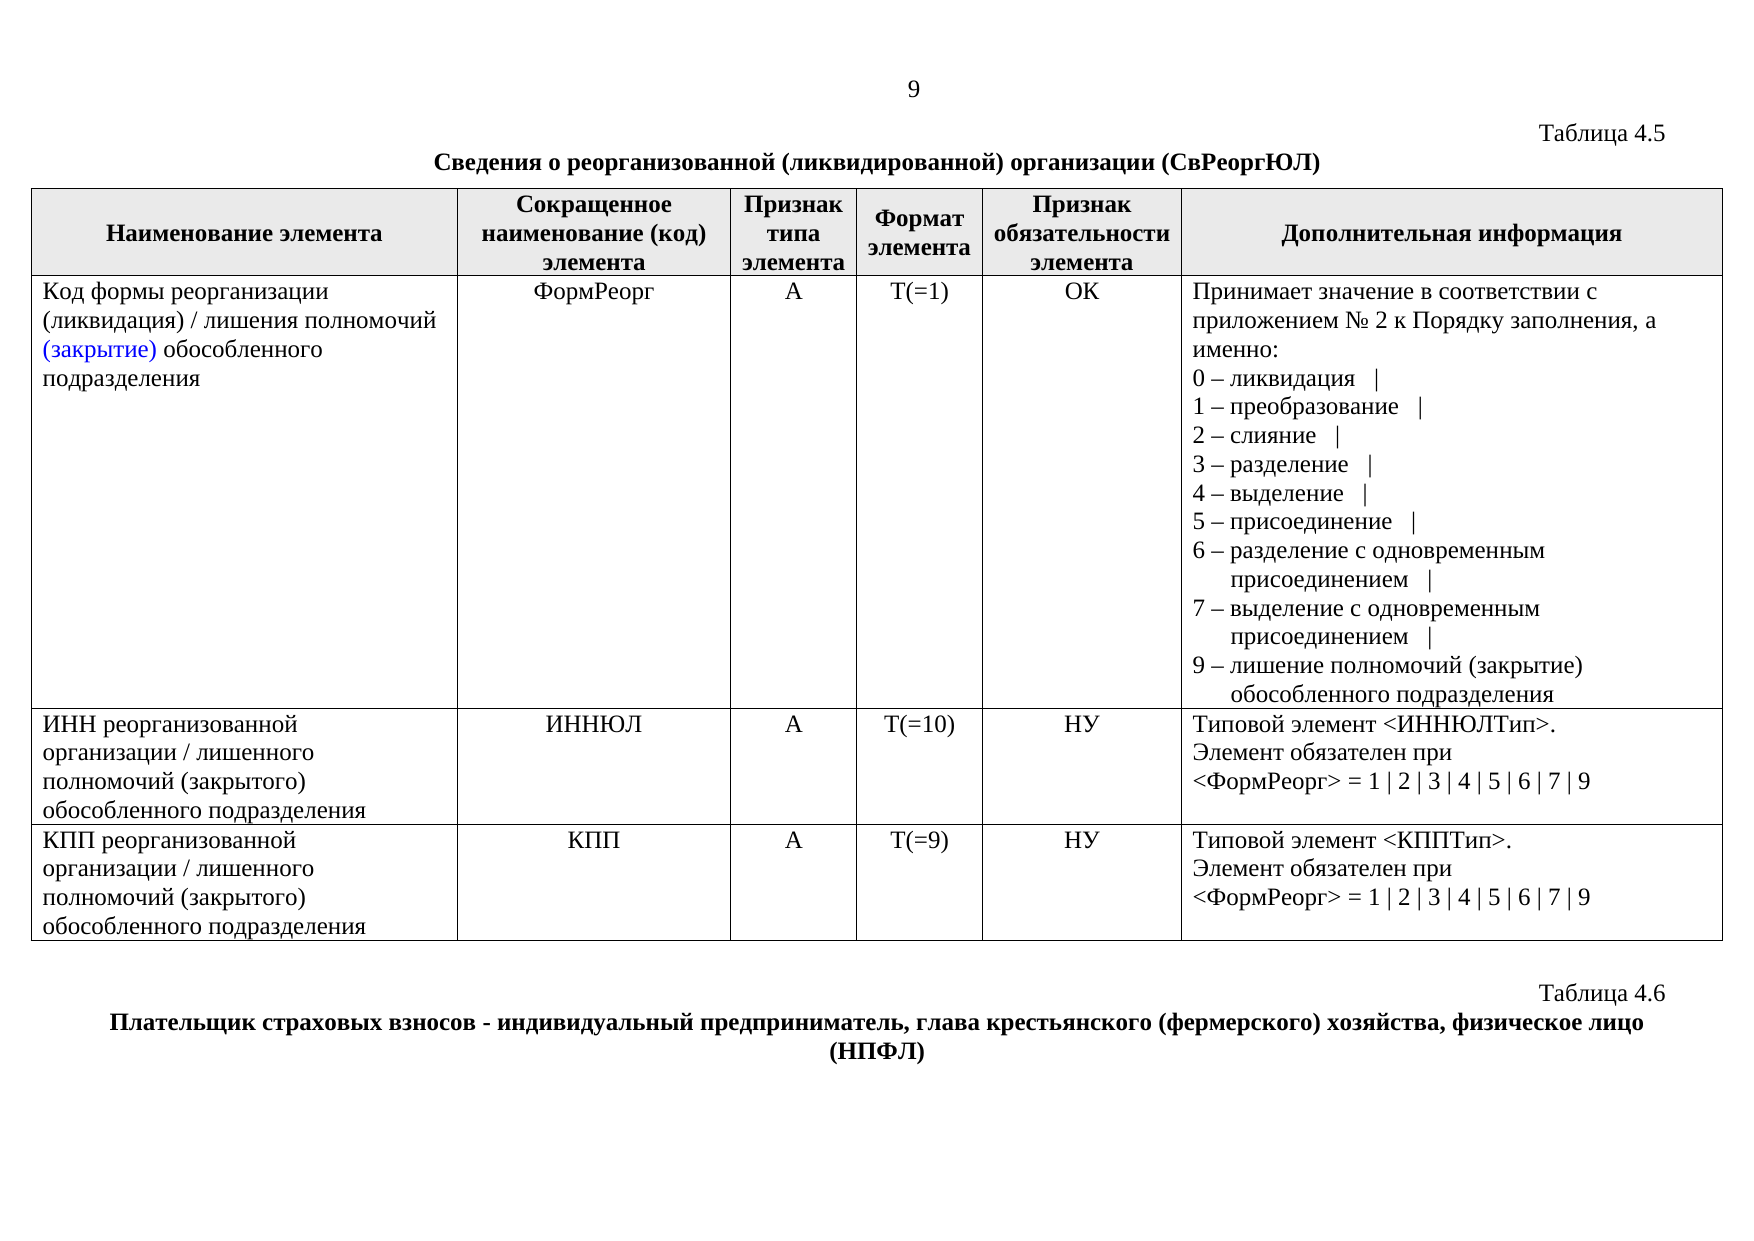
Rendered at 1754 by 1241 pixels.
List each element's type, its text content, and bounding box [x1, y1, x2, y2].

table_cell КПП [458, 825, 730, 940]
table_cell НУ [983, 825, 1181, 940]
table_cell Код формы реорганизации (ликвидация) / лишения полномочий (закрытие) обособленного подразделения [32, 276, 457, 708]
table_header Признак обязательности элемента [983, 189, 1181, 275]
table_cell КПП реорганизованной организации / лишенного полномочий (закрытого) обособленного подразделения [32, 825, 457, 940]
table_cell Типовой элемент <ИННЮЛТип>. Элемент обязателен при <ФормРеорг> = 1 | 2 | 3 | 4 | 5 | 6 | 7 | 9 [1182, 709, 1722, 824]
table_cell T(=10) [857, 709, 982, 824]
text Таблица 4.5 [89, 118, 1665, 147]
table_cell T(=1) [857, 276, 982, 708]
table_cell T(=9) [857, 825, 982, 940]
table_header Дополнительная информация [1182, 189, 1722, 275]
text Сведения о реорганизованной (ликвидированной) организации (СвРеоргЮЛ) [89, 147, 1665, 176]
table_cell Типовой элемент <КППТип>. Элемент обязателен при <ФормРеорг> = 1 | 2 | 3 | 4 | 5 | 6 | 7 | 9 [1182, 825, 1722, 940]
text Таблица 4.6 [89, 978, 1665, 1007]
table_cell ИНН реорганизованной организации / лишенного полномочий (закрытого) обособленного подразделения [32, 709, 457, 824]
table_cell ФормРеорг [458, 276, 730, 708]
table_cell A [731, 276, 856, 708]
table_header Сокращенное наименование (код) элемента [458, 189, 730, 275]
table_cell НУ [983, 709, 1181, 824]
table_cell A [731, 825, 856, 940]
table_header Признак типа элемента [731, 189, 856, 275]
table_header Наименование элемента [32, 189, 457, 275]
table_header Формат элемента [857, 189, 982, 275]
text Плательщик страховых взносов - индивидуальный предприниматель, глава крестьянского (фермерского) хозяйства, физическое лицо (НПФЛ) [89, 1007, 1665, 1064]
table_cell Принимает значение в соответствии с приложением № 2 к Порядку заполнения, а именно: 0 – ликвидация | 1 – преобразование | 2 – слияние | 3 – разделение | 4 – выделение | 5 – присоединение | 6 – разделение с одновременным присоединением | 7 – выделение с одновременным присоединением | 9 – лишение полномочий (закрытие) обособленного подразделения [1182, 276, 1722, 708]
table_cell A [731, 709, 856, 824]
table_cell ИННЮЛ [458, 709, 730, 824]
table_cell ОК [983, 276, 1181, 708]
